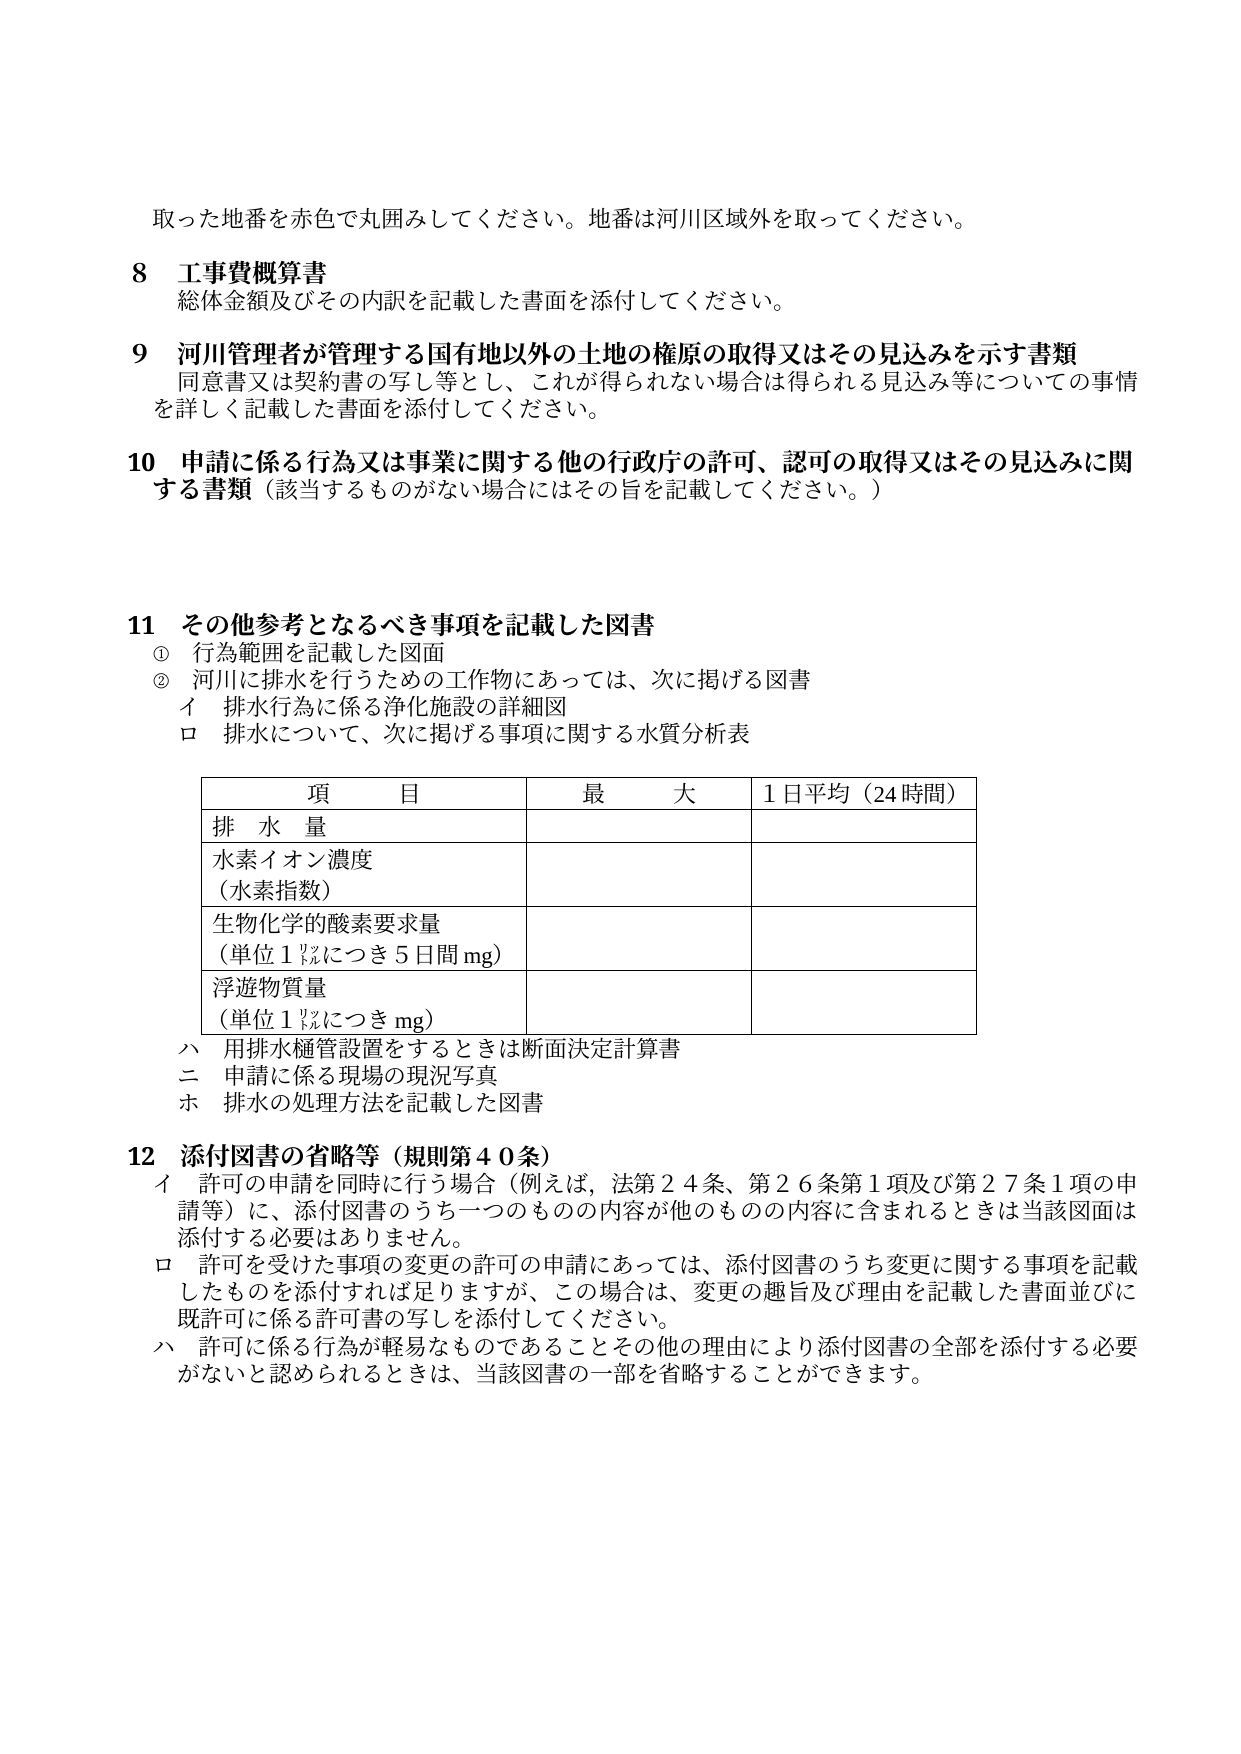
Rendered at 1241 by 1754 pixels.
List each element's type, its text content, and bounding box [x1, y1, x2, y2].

table_cell 排 水 量 [202, 810, 526, 842]
text ロ 許可を受けた事項の変更の許可の申請にあっては、添付図書のうち変更に関する事項を記載したものを添付すれば足りますが、この場合は、変更の趣旨及び理由を記載した書面並びに既許可に係る許可書の写しを添付してください。 [152, 1252, 1138, 1333]
text ② 河川に排水を行うための工作物にあっては、次に掲げる図書 [152, 667, 1138, 694]
table_cell [527, 907, 751, 970]
table_cell [527, 810, 751, 842]
text イ 許可の申請を同時に行う場合（例えば，法第２４条、第２６条第１項及び第２７条１項の申請等）に、添付図書のうち一つのものの内容が他のものの内容に含まれるときは当該図面は添付する必要はありません。 [152, 1171, 1138, 1252]
text ハ 用排水樋管設置をするときは断面決定計算書 [177, 1035, 1138, 1062]
text ロ 排水について、次に掲げる事項に関する水質分析表 [177, 721, 1138, 748]
text 10 申請に係る行為又は事業に関する他の行政庁の許可、認可の取得又はその見込みに関する書類（該当するものがない場合にはその旨を記載してください。） [127, 450, 1138, 504]
text ９ 河川管理者が管理する国有地以外の土地の権原の取得又はその見込みを示す書類 [127, 342, 1138, 369]
table_cell 水素イオン濃度 （水素指数） [202, 843, 526, 906]
table_cell 浮遊物質量 （単位１㍑につきmg） [202, 971, 526, 1034]
table_cell 生物化学的酸素要求量 （単位１㍑につき５日間mg） [202, 907, 526, 970]
text 11 その他参考となるべき事項を記載した図書 [127, 612, 1138, 639]
table_cell [752, 843, 976, 906]
table_cell [527, 843, 751, 906]
text 同意書又は契約書の写し等とし、これが得られない場合は得られる見込み等についての事情を詳しく記載した書面を添付してください。 [152, 369, 1138, 423]
text ① 行為範囲を記載した図面 [152, 639, 1138, 667]
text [115, 206, 1138, 233]
table_cell [752, 907, 976, 970]
table_cell [752, 971, 976, 1034]
text 総体金額及びその内訳を記載した書面を添付してください。 [152, 287, 1138, 314]
text 12 添付図書の省略等（規則第４０条） [127, 1144, 1138, 1171]
table_header 項 目 [202, 778, 526, 809]
text ハ 許可に係る行為が軽易なものであることその他の理由により添付図書の全部を添付する必要がないと認められるときは、当該図書の一部を省略することができます。 [152, 1333, 1138, 1387]
table_cell [527, 971, 751, 1034]
text ニ 申請に係る現場の現況写真 [177, 1062, 1138, 1089]
table_cell [752, 810, 976, 842]
text ８ 工事費概算書 [127, 260, 1138, 287]
text ホ 排水の処理方法を記載した図書 [177, 1089, 1138, 1117]
table_header 最 大 [527, 778, 751, 809]
text イ 排水行為に係る浄化施設の詳細図 [177, 694, 1138, 721]
table_header １日平均（24時間） [752, 778, 976, 809]
